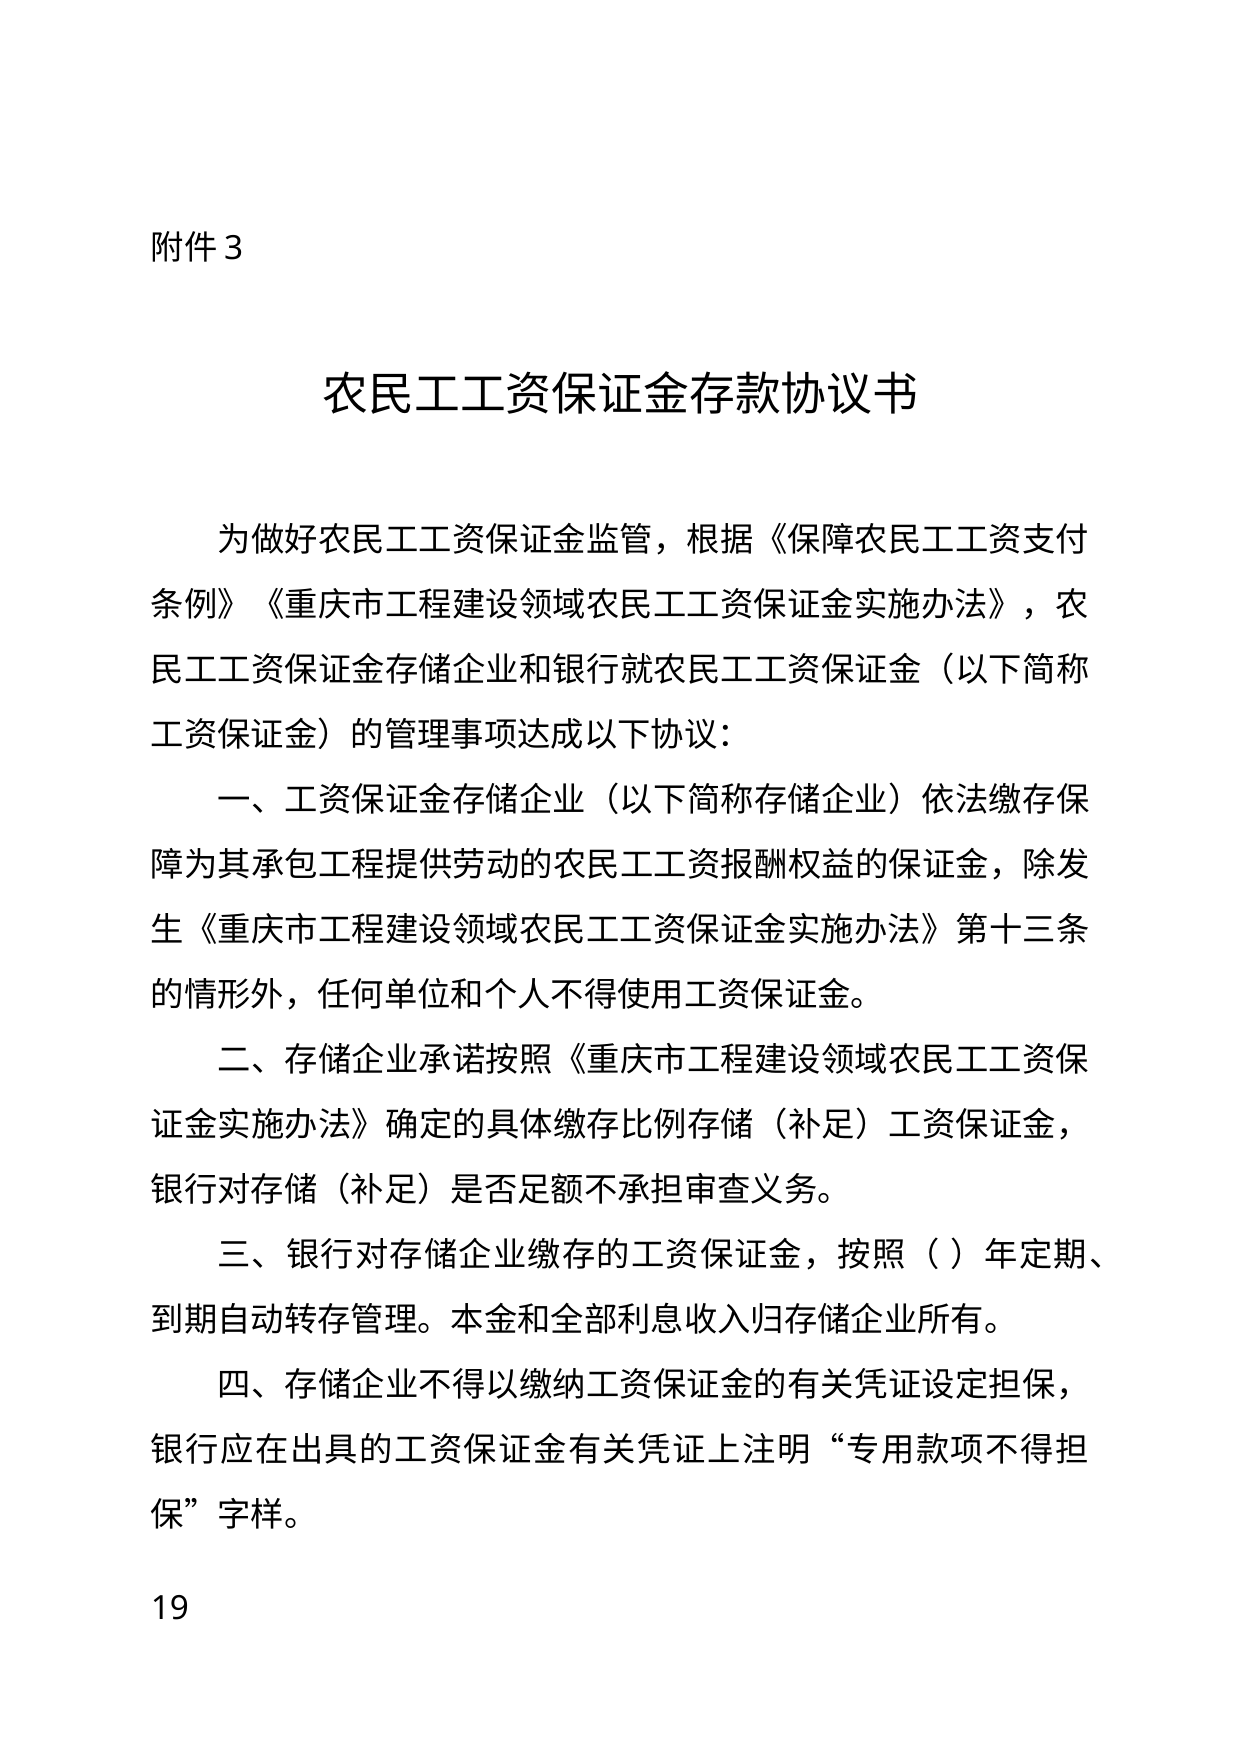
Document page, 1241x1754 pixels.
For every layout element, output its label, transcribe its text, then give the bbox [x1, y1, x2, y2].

text 四、存储企业不得以缴纳工资保证金的有关凭证设定担保，银行应在出具的工资保证金有关凭证上注明“专用款项不得担保”字样。 [151, 1350, 1089, 1545]
text 农民工工资保证金存款协议书 [151, 342, 1089, 440]
text 附件3 [151, 212, 1089, 277]
text 一、工资保证金存储企业（以下简称存储企业）依法缴存保障为其承包工程提供劳动的农民工工资报酬权益的保证金，除发生《重庆市工程建设领域农民工工资保证金实施办法》第十三条的情形外，任何单位和个人不得使用工资保证金。 [151, 765, 1089, 1025]
text 三、银行对存储企业缴存的工资保证金，按照（ ）年定期、到期自动转存管理。本金和全部利息收入归存储企业所有。 [151, 1220, 1089, 1350]
text 二、存储企业承诺按照《重庆市工程建设领域农民工工资保证金实施办法》确定的具体缴存比例存储（补足）工资保证金，银行对存储（补足）是否足额不承担审查义务。 [151, 1025, 1089, 1220]
text 为做好农民工工资保证金监管，根据《保障农民工工资支付条例》《重庆市工程建设领域农民工工资保证金实施办法》，农民工工资保证金存储企业和银行就农民工工资保证金（以下简称工资保证金）的管理事项达成以下协议： [151, 505, 1089, 765]
